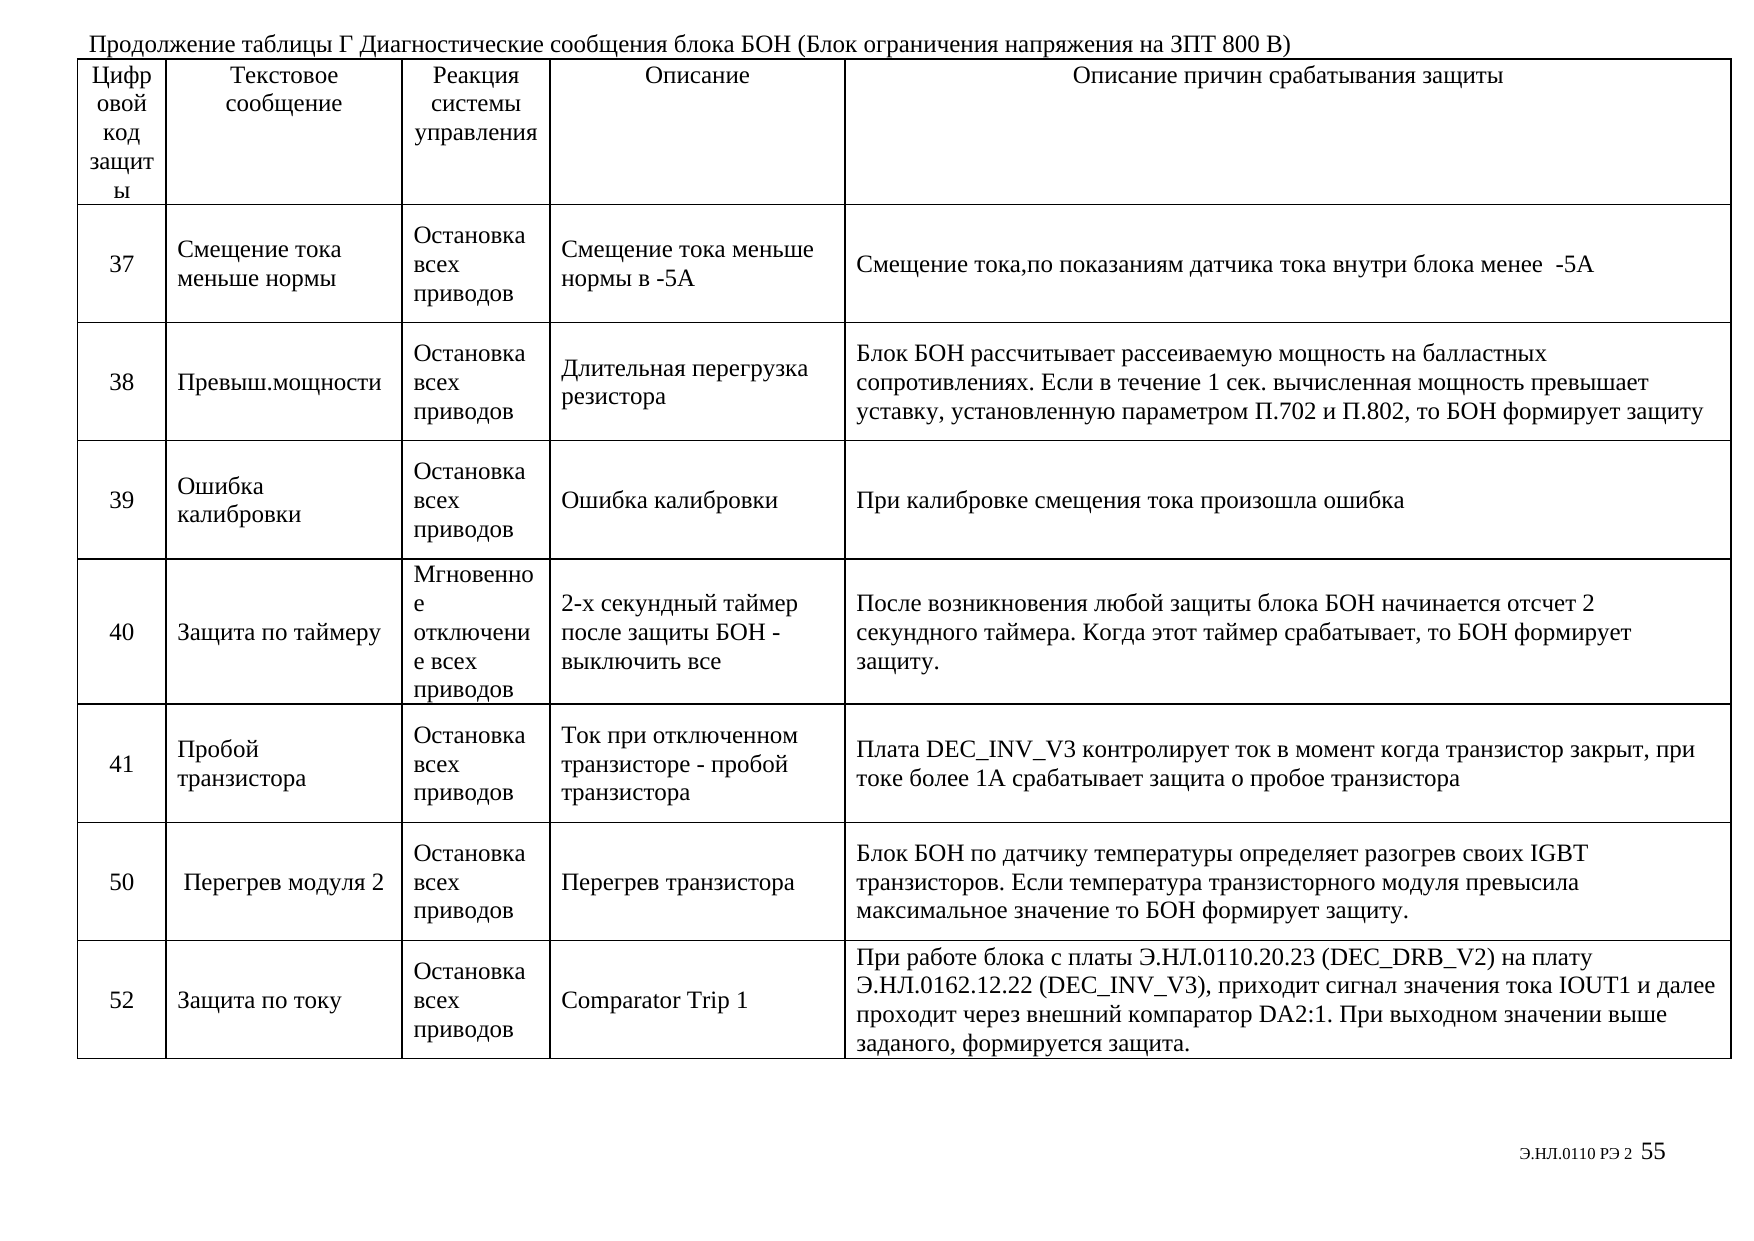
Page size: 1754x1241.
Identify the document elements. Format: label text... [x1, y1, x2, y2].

table_cell 41 [78, 705, 165, 821]
table_cell Смещение тока меньше нормы [167, 205, 401, 322]
table_cell Превыш.мощности [167, 323, 401, 440]
table_cell Пробой транзистора [167, 705, 401, 821]
table_cell Ошибка калибровки [551, 441, 844, 558]
table_cell Смещение тока,по показаниям датчика тока внутри блока менее -5А [846, 205, 1730, 322]
table_cell Остановка всех приводов [403, 205, 549, 322]
table_cell Перегрев модуля 2 [167, 823, 401, 939]
table_cell После возникновения любой защиты блока БОН начинается отсчет 2 секундного таймера. Когда этот таймер срабатывает, то БОН формирует защиту. [846, 560, 1730, 703]
table_cell Мгновенное отключение всех приводов [403, 560, 549, 703]
table_cell При калибровке смещения тока произошла ошибка [846, 441, 1730, 558]
table_cell При работе блока с платы Э.НЛ.0110.20.23 (DEC_DRB_V2) на плату Э.НЛ.0162.12.22 (DEC_INV_V3), приходит сигнал значения тока IOUT1 и далее проходит через внешний компаратор DA2:1. При выходном значении выше заданого, формируется защита. [846, 941, 1730, 1058]
table_cell 39 [78, 441, 165, 558]
table_cell Смещение тока меньше нормы в -5А [551, 205, 844, 322]
table_cell 50 [78, 823, 165, 939]
table_cell Защита по таймеру [167, 560, 401, 703]
table_cell 52 [78, 941, 165, 1058]
table_header Цифровой код защиты [78, 60, 165, 203]
table_cell 38 [78, 323, 165, 440]
table_cell Остановка всех приводов [403, 441, 549, 558]
table_cell Плата DEC_INV_V3 контролирует ток в момент когда транзистор закрыт, при токе более 1А срабатывает защита о пробое транзистора [846, 705, 1730, 821]
table_cell 40 [78, 560, 165, 703]
table_cell Перегрев транзистора [551, 823, 844, 939]
table_cell Ошибка калибровки [167, 441, 401, 558]
table_header Описание причин срабатывания защиты [846, 60, 1730, 203]
table_cell Блок БОН рассчитывает рассеиваемую мощность на балластных сопротивлениях. Если в течение 1 сек. вычисленная мощность превышает уставку, установленную параметром П.702 и П.802, то БОН формирует защиту [846, 323, 1730, 440]
table_cell Длительная перегрузка резистора [551, 323, 844, 440]
table_header Описание [551, 60, 844, 203]
table_header Реакция системы управления [403, 60, 549, 203]
table_cell Остановка всех приводов [403, 323, 549, 440]
table_cell 2-х секундный таймер после защиты БОН - выключить все [551, 560, 844, 703]
table_cell Comparator Trip 1 [551, 941, 844, 1058]
table_cell Блок БОН по датчику температуры определяет разогрев своих IGBT транзисторов. Если температура транзисторного модуля превысила максимальное значение то БОН формирует защиту. [846, 823, 1730, 939]
table_cell Защита по току [167, 941, 401, 1058]
table_cell Остановка всех приводов [403, 823, 549, 939]
table_header Текстовое сообщение [167, 60, 401, 203]
table_cell Остановка всех приводов [403, 705, 549, 821]
table_cell Ток при отключенном транзисторе - пробой транзистора [551, 705, 844, 821]
text Продолжение таблицы Г Диагностические сообщения блока БОН (Блок ограничения напряжения на ЗПТ 800 В) [88, 29, 1665, 58]
table_cell 37 [78, 205, 165, 322]
table_cell Остановка всех приводов [403, 941, 549, 1058]
